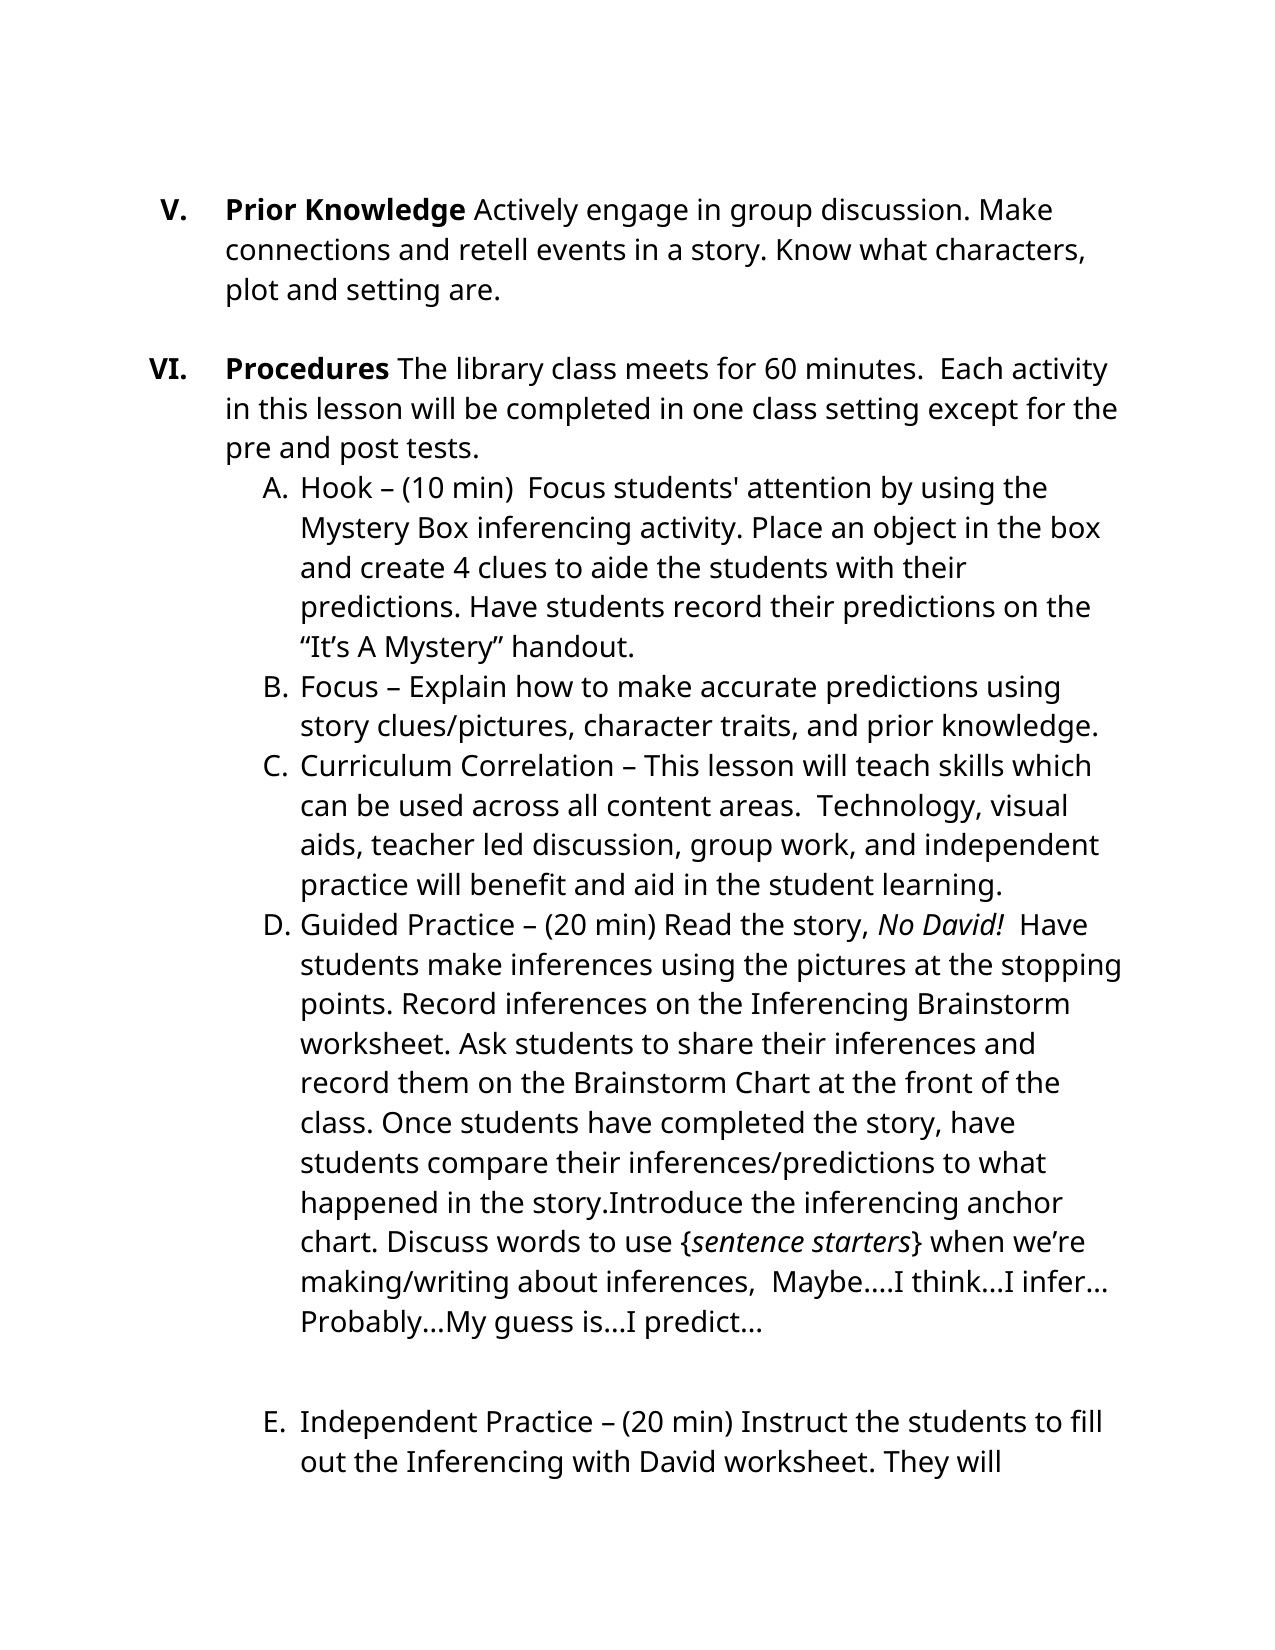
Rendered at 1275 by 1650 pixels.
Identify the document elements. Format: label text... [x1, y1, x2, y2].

list Curriculum Correlation – This lesson will teach skills which can be used across all content areas. Technology, visual aids, teacher led discussion, group work, and independent practice will benefit and aid in the student learning. [262, 745, 1125, 904]
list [262, 1401, 1125, 1481]
list Procedures The library class meets for 60 minutes. Each activity in this lesson will be completed in one class setting except for the pre and post tests. [187, 348, 1125, 467]
list Guided Practice – (20 min) Read the story, No David! Have students make inferences using the pictures at the stopping points. Record inferences on the Inferencing Brainstorm worksheet. Ask students to share their inferences and record them on the Brainstorm Chart at the front of the class. Once students have completed the story, have students compare their inferences/predictions to what happened in the story.Introduce the inferencing anchor chart. Discuss words to use {sentence starters} when we’re making/writing about inferences, Maybe….I think…I infer…Probably…My guess is…I predict… [262, 904, 1125, 1341]
list Focus – Explain how to make accurate predictions using story clues/pictures, character traits, and prior knowledge. [262, 666, 1125, 745]
list Hook – (10 min) Focus students' attention by using the Mystery Box inferencing activity. Place an object in the box and create 4 clues to aide the students with their predictions. Have students record their predictions on the “It’s A Mystery” handout. [262, 467, 1125, 666]
list Prior Knowledge Actively engage in group discussion. Make connections and retell events in a story. Know what characters, plot and setting are. [187, 190, 1125, 309]
